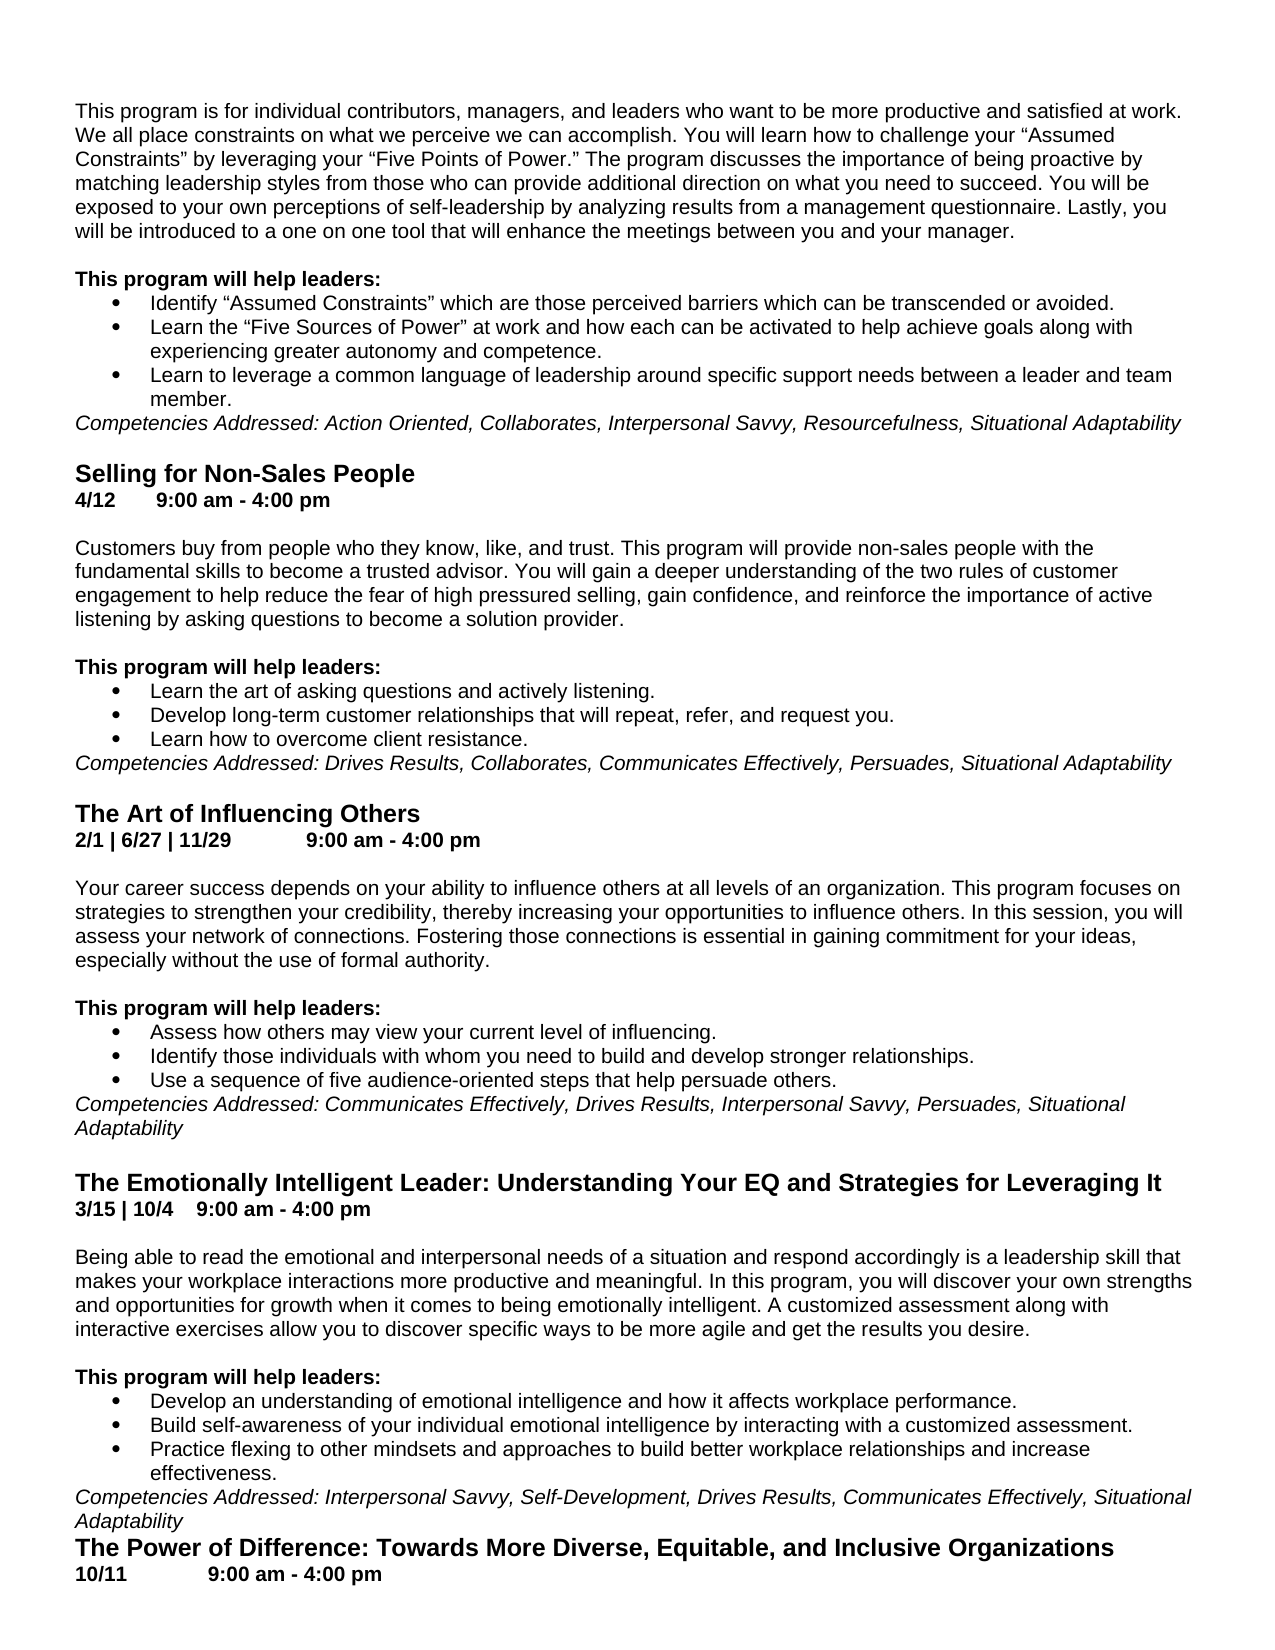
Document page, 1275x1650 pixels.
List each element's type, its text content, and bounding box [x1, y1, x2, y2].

text 10/11 9:00 am - 4:00 pm [75, 1562, 1200, 1586]
list Develop long-term customer relationships that will repeat, refer, and request you. [112, 703, 1200, 727]
list Practice flexing to other mindsets and approaches to build better workplace relationships and increase effectiveness. [112, 1437, 1200, 1485]
list Build self-awareness of your individual emotional intelligence by interacting with a customized assessment. [112, 1413, 1200, 1437]
text This program is for individual contributors, managers, and leaders who want to be more productive and satisfied at work. We all place constraints on what we perceive we can accomplish. You will learn how to challenge your “Assumed Constraints” by leveraging your “Five Points of Power.” The program discusses the importance of being proactive by matching leadership styles from those who can provide additional direction on what you need to succeed. You will be exposed to your own perceptions of self-leadership by analyzing results from a management questionnaire. Lastly, you will be introduced to a one on one tool that will enhance the meetings between you and your manager. [75, 75, 1200, 243]
text Being able to read the emotional and interpersonal needs of a situation and respond accordingly is a leadership skill that makes your workplace interactions more productive and meaningful. In this program, you will discover your own strengths and opportunities for growth when it comes to being emotionally intelligent. A customized assessment along with interactive exercises allow you to discover specific ways to be more agile and get the results you desire. [75, 1221, 1200, 1341]
list Assess how others may view your current level of influencing. [112, 1019, 1200, 1044]
list Identify those individuals with whom you need to build and develop stronger relationships. [112, 1044, 1200, 1068]
text This program will help leaders: [75, 631, 1200, 679]
text Competencies Addressed: Action Oriented, Collaborates, Interpersonal Savvy, Resourcefulness, Situational Adaptability [75, 411, 1200, 435]
text 2/1 | 6/27 | 11/29 9:00 am - 4:00 pm [75, 828, 1200, 852]
list Identify “Assumed Constraints” which are those perceived barriers which can be transcended or avoided. [112, 291, 1200, 315]
text 4/12 9:00 am - 4:00 pm [75, 487, 1200, 511]
text This program will help leaders: [75, 972, 1200, 1019]
text Selling for Non-Sales People [75, 459, 1200, 487]
text Customers buy from people who they know, like, and trust. This program will provide non-sales people with the fundamental skills to become a trusted advisor. You will gain a deeper understanding of the two rules of customer engagement to help reduce the fear of high pressured selling, gain confidence, and reinforce the importance of active listening by asking questions to become a solution provider. [75, 511, 1200, 631]
list Develop an understanding of emotional intelligence and how it affects workplace performance. [112, 1389, 1200, 1413]
text 3/15 | 10/4 9:00 am - 4:00 pm [75, 1197, 1200, 1221]
text Your career success depends on your ability to influence others at all levels of an organization. This program focuses on strategies to strengthen your credibility, thereby increasing your opportunities to influence others. In this session, you will assess your network of connections. Fostering those connections is essential in gaining commitment for your ideas, especially without the use of formal authority. [75, 852, 1200, 972]
text Competencies Addressed: Communicates Effectively, Drives Results, Interpersonal Savvy, Persuades, Situational Adaptability [75, 1092, 1200, 1140]
text The Emotionally Intelligent Leader: Understanding Your EQ and Strategies for Leveraging It [75, 1140, 1200, 1197]
list Use a sequence of five audience-oriented steps that help persuade others. [112, 1068, 1200, 1092]
text This program will help leaders: [75, 1341, 1200, 1389]
text Competencies Addressed: Interpersonal Savvy, Self-Development, Drives Results, Communicates Effectively, Situational Adaptability [75, 1485, 1200, 1533]
text The Power of Difference: Towards More Diverse, Equitable, and Inclusive Organizations [75, 1533, 1200, 1562]
list Learn the “Five Sources of Power” at work and how each can be activated to help achieve goals along with experiencing greater autonomy and competence. [112, 315, 1200, 363]
text Competencies Addressed: Drives Results, Collaborates, Communicates Effectively, Persuades, Situational Adaptability [75, 751, 1200, 775]
list Learn the art of asking questions and actively listening. [112, 679, 1200, 703]
text The Art of Influencing Others [75, 799, 1200, 828]
text This program will help leaders: [75, 243, 1200, 291]
list Learn to leverage a common language of leadership around specific support needs between a leader and team member. [112, 363, 1200, 411]
list Learn how to overcome client resistance. [112, 727, 1200, 751]
